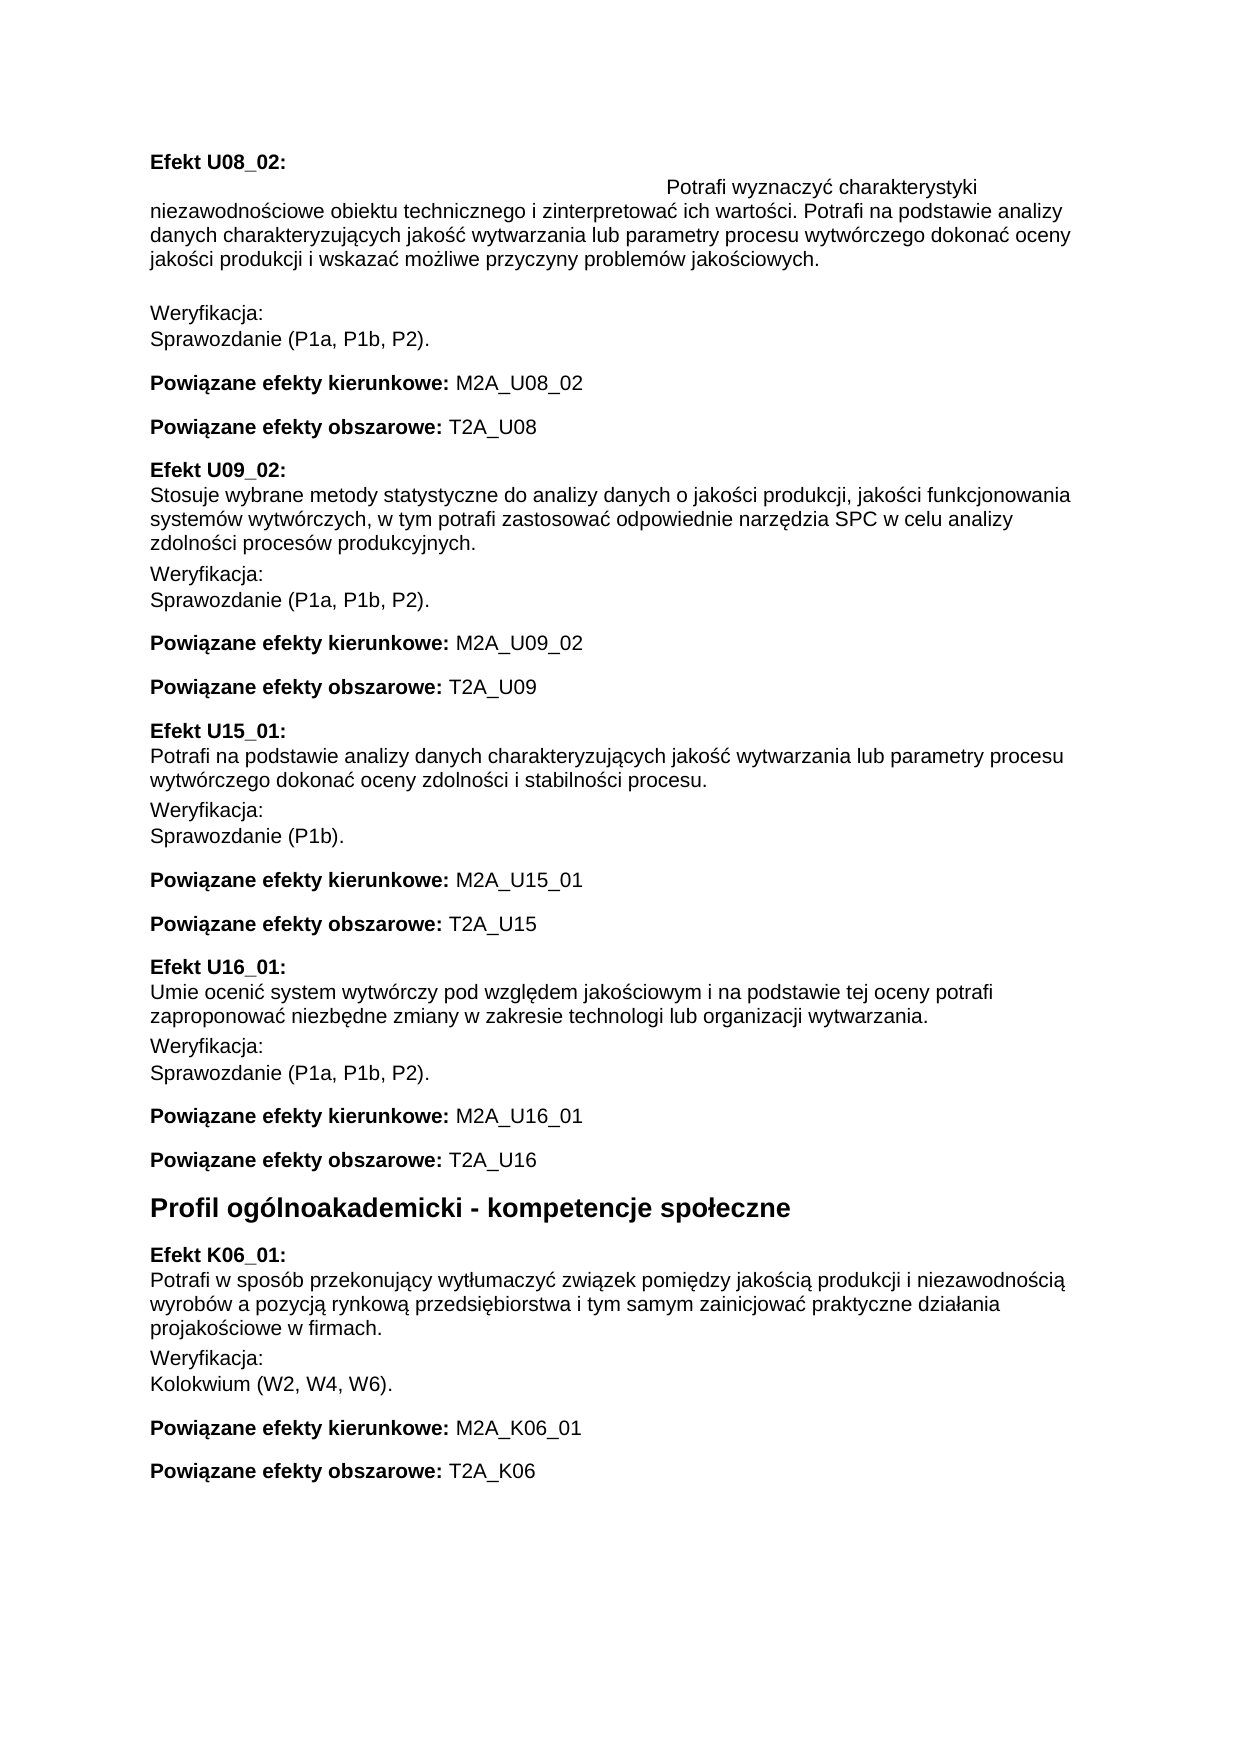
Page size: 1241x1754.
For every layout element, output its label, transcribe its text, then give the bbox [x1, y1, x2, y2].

text Efekt U08_02: [150, 150, 1090, 174]
text Weryfikacja: [150, 1346, 1090, 1370]
text Efekt K06_01: [150, 1243, 1090, 1267]
subtitle Profil ogólnoakademicki - kompetencje społeczne [150, 1192, 1090, 1223]
text Kolokwium (W2, W4, W6). [150, 1372, 1090, 1396]
text Powiązane efekty kierunkowe: M2A_U15_01 [150, 868, 1090, 892]
text Weryfikacja: [150, 798, 1090, 822]
text Efekt U15_01: [150, 719, 1090, 743]
text Powiązane efekty obszarowe: T2A_U15 [150, 911, 1090, 935]
text Efekt U16_01: [150, 955, 1090, 979]
text Weryfikacja: [150, 561, 1090, 585]
text Weryfikacja: [150, 301, 1090, 325]
text Powiązane efekty obszarowe: T2A_U09 [150, 675, 1090, 699]
text Sprawozdanie (P1a, P1b, P2). [150, 587, 1090, 611]
text Sprawozdanie (P1a, P1b, P2). [150, 1060, 1090, 1084]
text Sprawozdanie (P1b). [150, 824, 1090, 848]
text Potrafi wyznaczyć charakterystyki niezawodnościowe obiektu technicznego i zinterpretować ich wartości. Potrafi na podstawie analizy danych charakteryzujących jakość wytwarzania lub parametry procesu wytwórczego dokonać oceny jakości produkcji i wskazać możliwe przyczyny problemów jakościowych. [150, 175, 1090, 295]
text Weryfikacja: [150, 1034, 1090, 1058]
text Potrafi w sposób przekonujący wytłumaczyć związek pomiędzy jakością produkcji i niezawodnością wyrobów a pozycją rynkową przedsiębiorstwa i tym samym zainicjować praktyczne działania projakościowe w firmach. [150, 1268, 1090, 1339]
text Stosuje wybrane metody statystyczne do analizy danych o jakości produkcji, jakości funkcjonowania systemów wytwórczych, w tym potrafi zastosować odpowiednie narzędzia SPC w celu analizy zdolności procesów produkcyjnych. [150, 483, 1090, 555]
text Powiązane efekty obszarowe: T2A_U16 [150, 1148, 1090, 1172]
text Sprawozdanie (P1a, P1b, P2). [150, 327, 1090, 351]
text Powiązane efekty obszarowe: T2A_U08 [150, 414, 1090, 438]
text Powiązane efekty kierunkowe: M2A_U16_01 [150, 1104, 1090, 1128]
text Umie ocenić system wytwórczy pod względem jakościowym i na podstawie tej oceny potrafi zaproponować niezbędne zmiany w zakresie technologi lub organizacji wytwarzania. [150, 980, 1090, 1028]
text Efekt U09_02: [150, 458, 1090, 482]
text Powiązane efekty obszarowe: T2A_K06 [150, 1459, 1090, 1483]
text Powiązane efekty kierunkowe: M2A_U09_02 [150, 631, 1090, 655]
text Powiązane efekty kierunkowe: M2A_K06_01 [150, 1416, 1090, 1439]
text Powiązane efekty kierunkowe: M2A_U08_02 [150, 371, 1090, 395]
text Potrafi na podstawie analizy danych charakteryzujących jakość wytwarzania lub parametry procesu wytwórczego dokonać oceny zdolności i stabilności procesu. [150, 744, 1090, 792]
